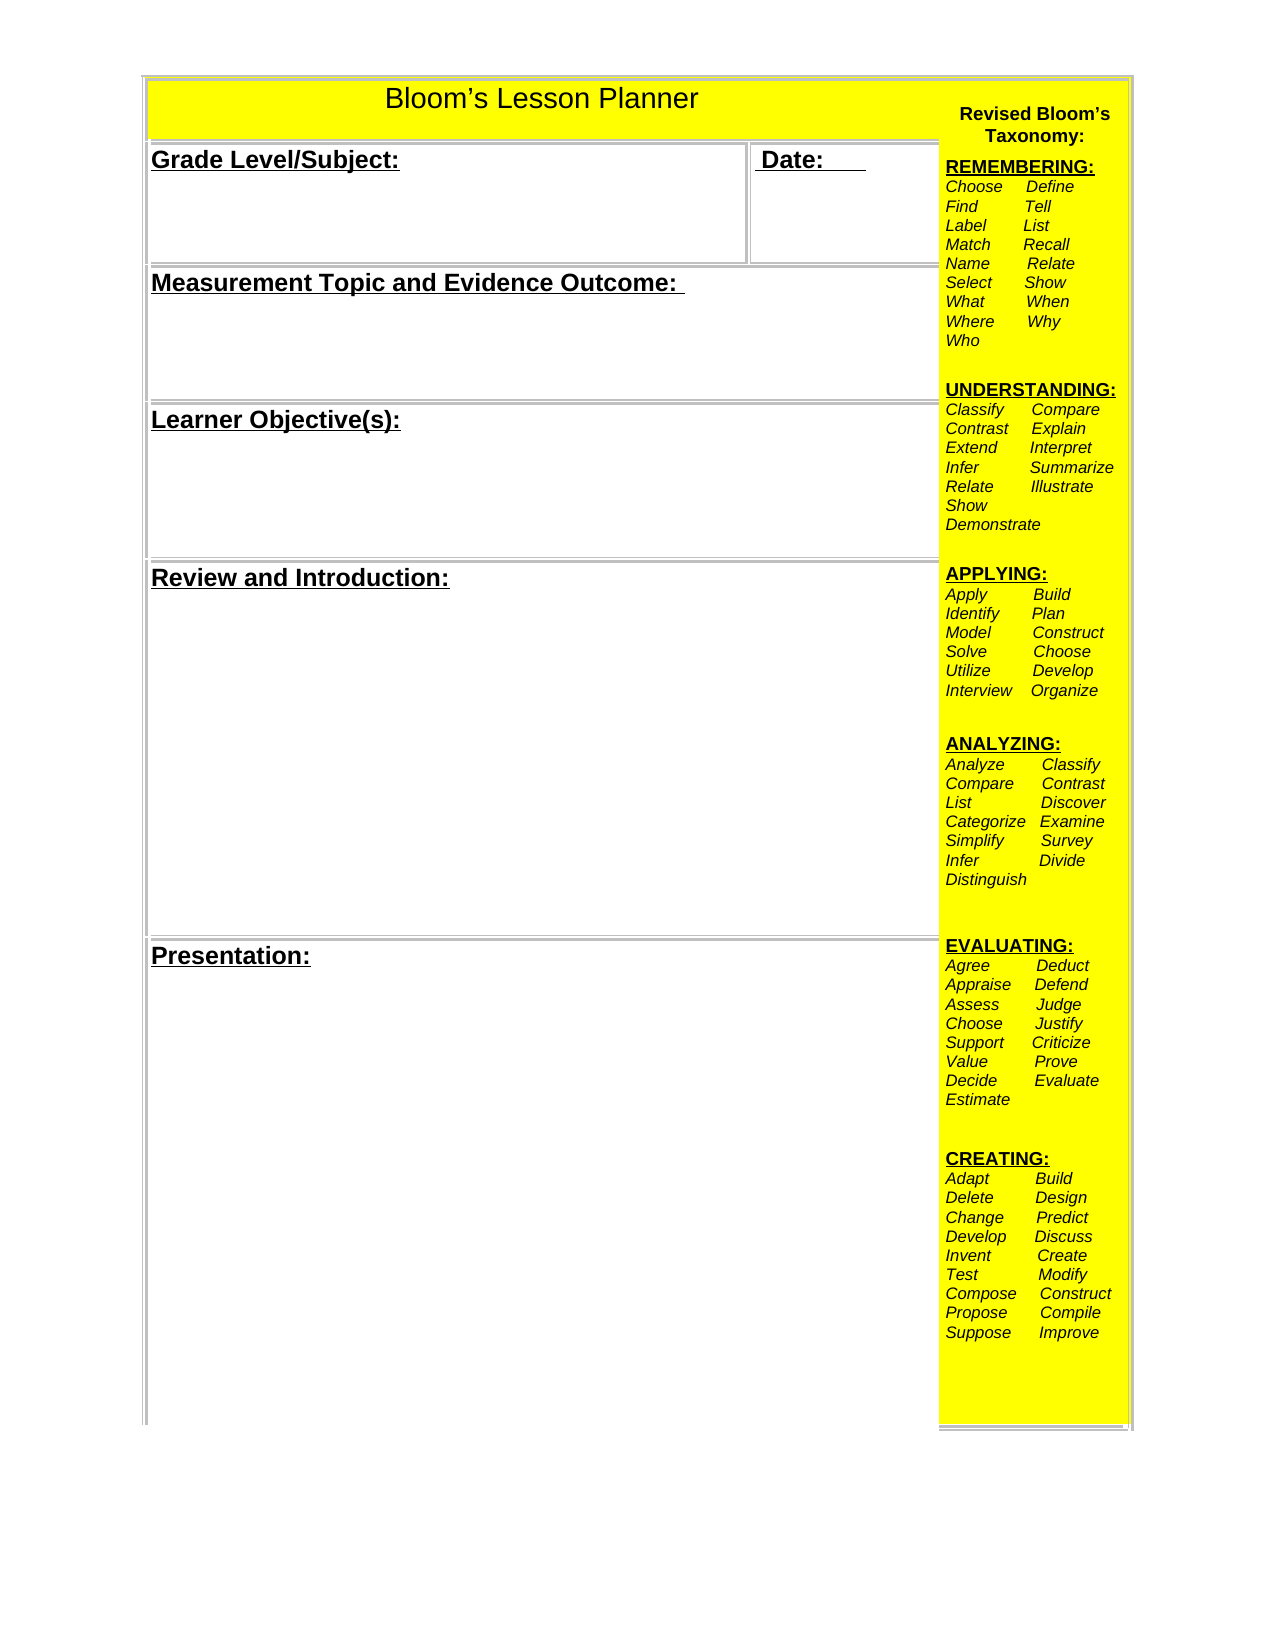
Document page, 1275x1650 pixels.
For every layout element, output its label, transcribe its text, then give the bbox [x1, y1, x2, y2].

table_header Revised Bloom’s Taxonomy: REMEMBERING: Choose Define Find Tell Label List Match Recall Name Relate Select Show What When Where Why Who UNDERSTANDING: Classify Compare Contrast Explain Extend Interpret Infer Summarize Relate Illustrate Show Demonstrate APPLYING: Apply Build Identify Plan Model Construct Solve Choose Utilize Develop Interview Organize ANALYZING: Analyze Classify Compare Contrast List Discover Categorize Examine Simplify Survey Infer Divide Distinguish EVALUATING: Agree Deduct Appraise Defend Assess Judge Choose Justify Support Criticize Value Prove Decide Evaluate Estimate CREATING: Adapt Build Delete Design Change Predict Develop Discuss Invent Create Test Modify Compose Construct Propose Compile Suppose Improve [939, 81, 1128, 1424]
table_cell Measurement Topic and Evidence Outcome: [145, 262, 939, 399]
table_header Bloom’s Lesson Planner [148, 81, 939, 139]
table_cell Presentation: [145, 935, 939, 1424]
table_cell Grade Level/Subject: [145, 139, 748, 262]
table_cell Review and Introduction: [145, 557, 939, 934]
table_cell Learner Objective(s): [145, 399, 939, 557]
table_cell Date: [751, 145, 939, 262]
